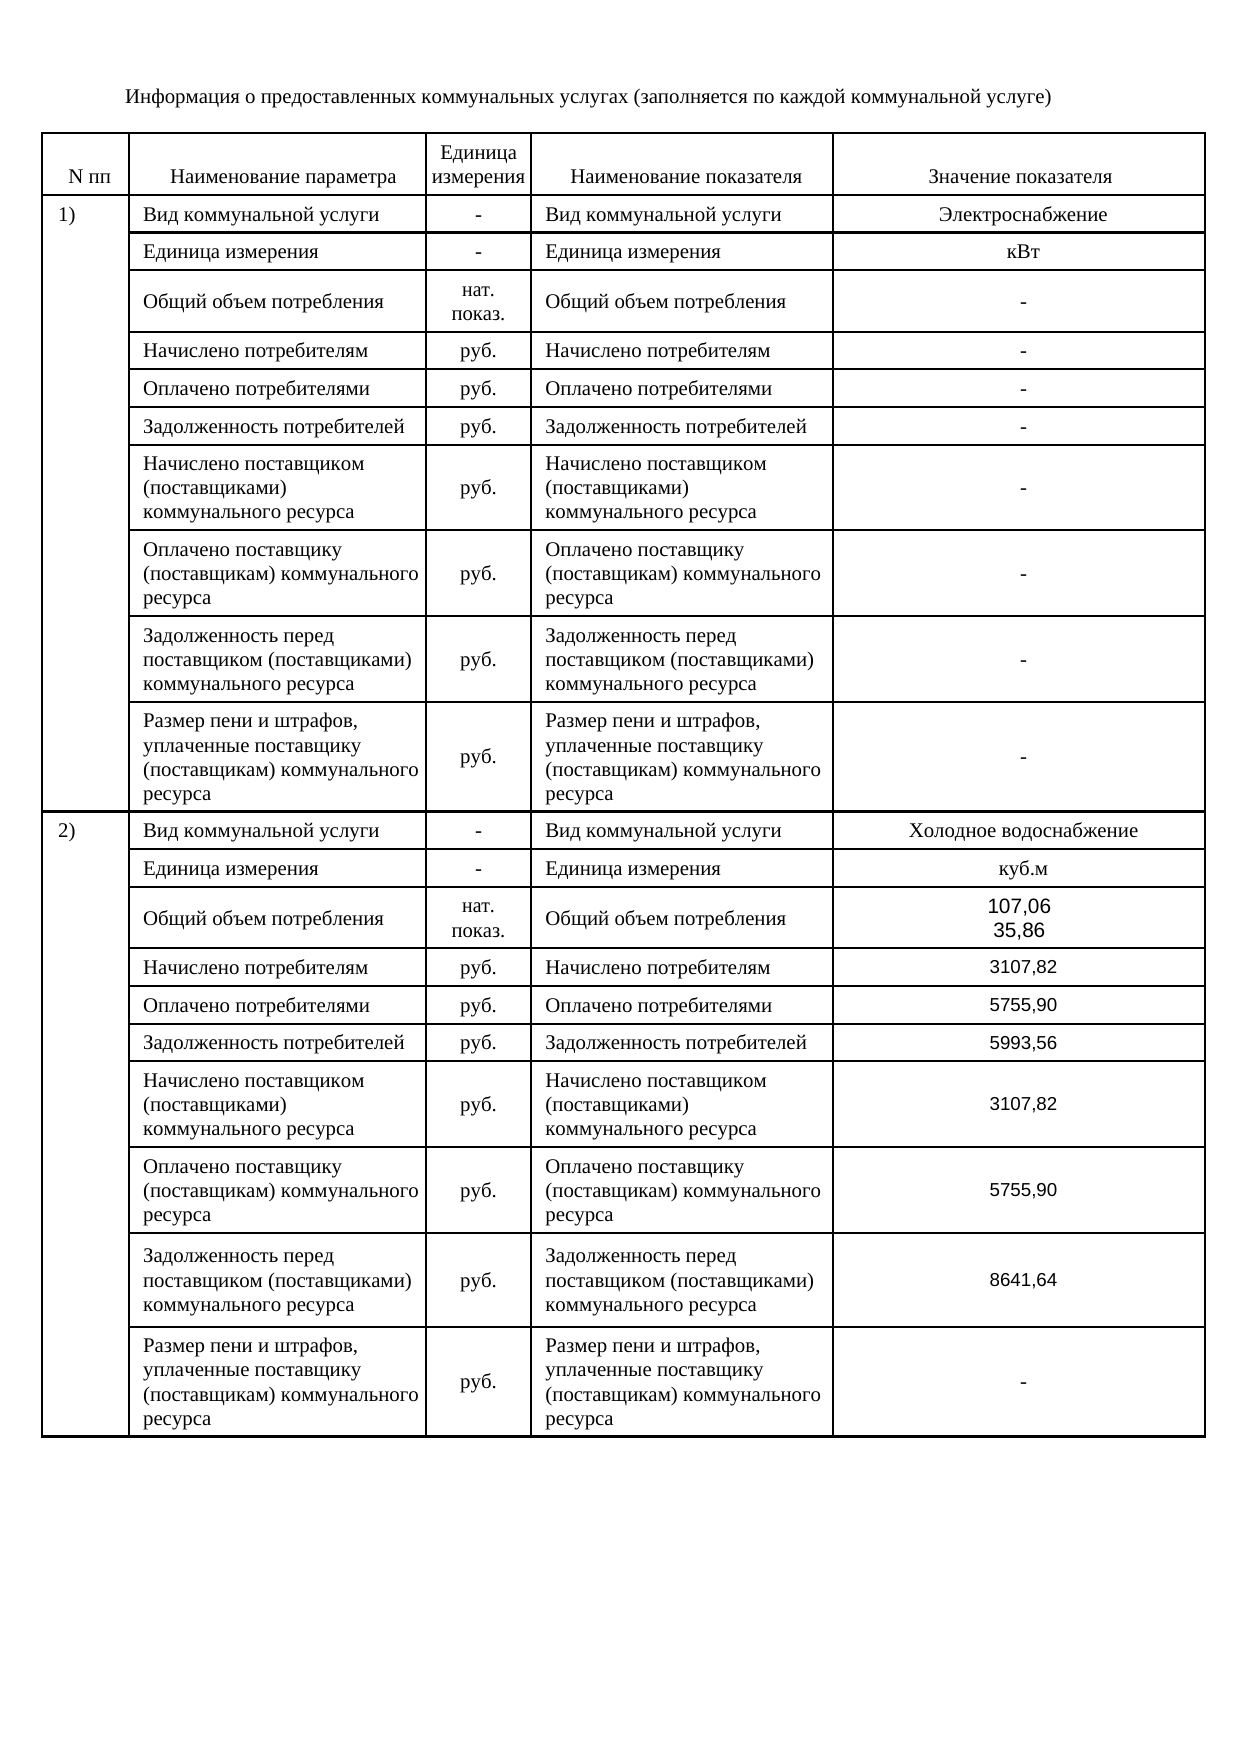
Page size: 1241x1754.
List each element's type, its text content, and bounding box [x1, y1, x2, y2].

text Информация о предоставленных коммунальных услугах (заполняется по каждой коммунальной услуге) [125, 84, 1205, 108]
table_cell - [834, 531, 1204, 615]
table_cell Вид коммунальной услуги [532, 813, 832, 848]
table_cell Общий объем потребления [130, 888, 425, 947]
table_cell руб. [427, 531, 530, 615]
table_cell - [834, 617, 1204, 701]
table_cell руб. [427, 446, 530, 529]
table_cell Задолженность перед поставщиком (поставщиками) коммунального ресурса [130, 617, 425, 701]
table_cell - [834, 271, 1204, 331]
table_cell Единица измерения [532, 234, 832, 269]
table_cell 2) [43, 813, 128, 1435]
table_cell руб. [427, 1328, 530, 1435]
table_cell руб. [427, 949, 530, 985]
table_cell нат. показ. [427, 271, 530, 331]
table_cell Начислено поставщиком (поставщиками) коммунального ресурса [532, 446, 832, 529]
table_cell 5755,90 [834, 1148, 1204, 1232]
table_cell руб. [427, 408, 530, 443]
table_cell Оплачено потребителями [130, 370, 425, 406]
table_cell Единица измерения [532, 850, 832, 886]
table_cell 5993,56 [834, 1025, 1204, 1060]
table_cell 5755,90 [834, 987, 1204, 1022]
table_cell Оплачено поставщику (поставщикам) коммунального ресурса [532, 531, 832, 615]
table_cell - [427, 850, 530, 886]
table_cell - [834, 446, 1204, 529]
table_cell Электроснабжение [834, 196, 1204, 231]
table_cell 3107,82 [834, 949, 1204, 985]
table_cell Вид коммунальной услуги [130, 813, 425, 848]
table_cell руб. [427, 1025, 530, 1060]
table_cell Общий объем потребления [532, 271, 832, 331]
table_cell Размер пени и штрафов, уплаченные поставщику (поставщикам) коммунального ресурса [130, 1328, 425, 1435]
table_cell руб. [427, 333, 530, 368]
table_cell руб. [427, 1062, 530, 1146]
table_cell руб. [427, 1234, 530, 1326]
table_cell - [834, 333, 1204, 368]
table_cell 8641,64 [834, 1234, 1204, 1326]
table_cell Задолженность потребителей [532, 408, 832, 443]
table_cell Задолженность перед поставщиком (поставщиками) коммунального ресурса [532, 1234, 832, 1326]
table_cell Начислено потребителям [532, 949, 832, 985]
table_header Наименование показателя [532, 134, 832, 194]
table_cell нат. показ. [427, 888, 530, 947]
table_cell Размер пени и штрафов, уплаченные поставщику (поставщикам) коммунального ресурса [532, 703, 832, 810]
table_header Наименование параметра [130, 134, 425, 194]
table_cell Оплачено поставщику (поставщикам) коммунального ресурса [130, 531, 425, 615]
table_header Значение показателя [834, 134, 1204, 194]
table_cell 3107,82 [834, 1062, 1204, 1146]
table_cell Задолженность потребителей [130, 408, 425, 443]
table_cell руб. [427, 617, 530, 701]
table_cell Начислено потребителям [130, 949, 425, 985]
table_cell - [427, 196, 530, 231]
table_cell - [834, 703, 1204, 810]
table_cell Размер пени и штрафов, уплаченные поставщику (поставщикам) коммунального ресурса [532, 1328, 832, 1435]
table_cell Оплачено потребителями [130, 987, 425, 1022]
table_cell Оплачено потребителями [532, 987, 832, 1022]
table_cell Вид коммунальной услуги [130, 196, 425, 231]
table_cell руб. [427, 370, 530, 406]
table_cell - [834, 1328, 1204, 1435]
table_header Единица измерения [427, 134, 530, 194]
table_cell Задолженность потребителей [532, 1025, 832, 1060]
table_cell руб. [427, 987, 530, 1022]
table_cell Начислено поставщиком (поставщиками) коммунального ресурса [130, 1062, 425, 1146]
table_cell 1) [43, 196, 128, 810]
table_cell Задолженность потребителей [130, 1025, 425, 1060]
table_cell - [834, 408, 1204, 443]
table_cell Вид коммунальной услуги [532, 196, 832, 231]
table_cell Холодное водоснабжение [834, 813, 1204, 848]
table_cell - [427, 234, 530, 269]
table_cell Оплачено потребителями [532, 370, 832, 406]
table_cell - [427, 813, 530, 848]
table_cell Единица измерения [130, 234, 425, 269]
table_cell 107,06 35,86 [834, 888, 1204, 947]
table_cell Начислено потребителям [532, 333, 832, 368]
table_header N пп [43, 134, 128, 194]
table_cell Размер пени и штрафов, уплаченные поставщику (поставщикам) коммунального ресурса [130, 703, 425, 810]
table_cell - [834, 370, 1204, 406]
table_cell руб. [427, 703, 530, 810]
table_cell Единица измерения [130, 850, 425, 886]
table_cell Общий объем потребления [532, 888, 832, 947]
table_cell куб.м [834, 850, 1204, 886]
table_cell руб. [427, 1148, 530, 1232]
table_cell Оплачено поставщику (поставщикам) коммунального ресурса [532, 1148, 832, 1232]
table_cell Общий объем потребления [130, 271, 425, 331]
table_cell Начислено поставщиком (поставщиками) коммунального ресурса [130, 446, 425, 529]
table_cell Оплачено поставщику (поставщикам) коммунального ресурса [130, 1148, 425, 1232]
table_cell кВт [834, 234, 1204, 269]
table_cell Начислено поставщиком (поставщиками) коммунального ресурса [532, 1062, 832, 1146]
table_cell Задолженность перед поставщиком (поставщиками) коммунального ресурса [130, 1234, 425, 1326]
table_cell Задолженность перед поставщиком (поставщиками) коммунального ресурса [532, 617, 832, 701]
table_cell Начислено потребителям [130, 333, 425, 368]
